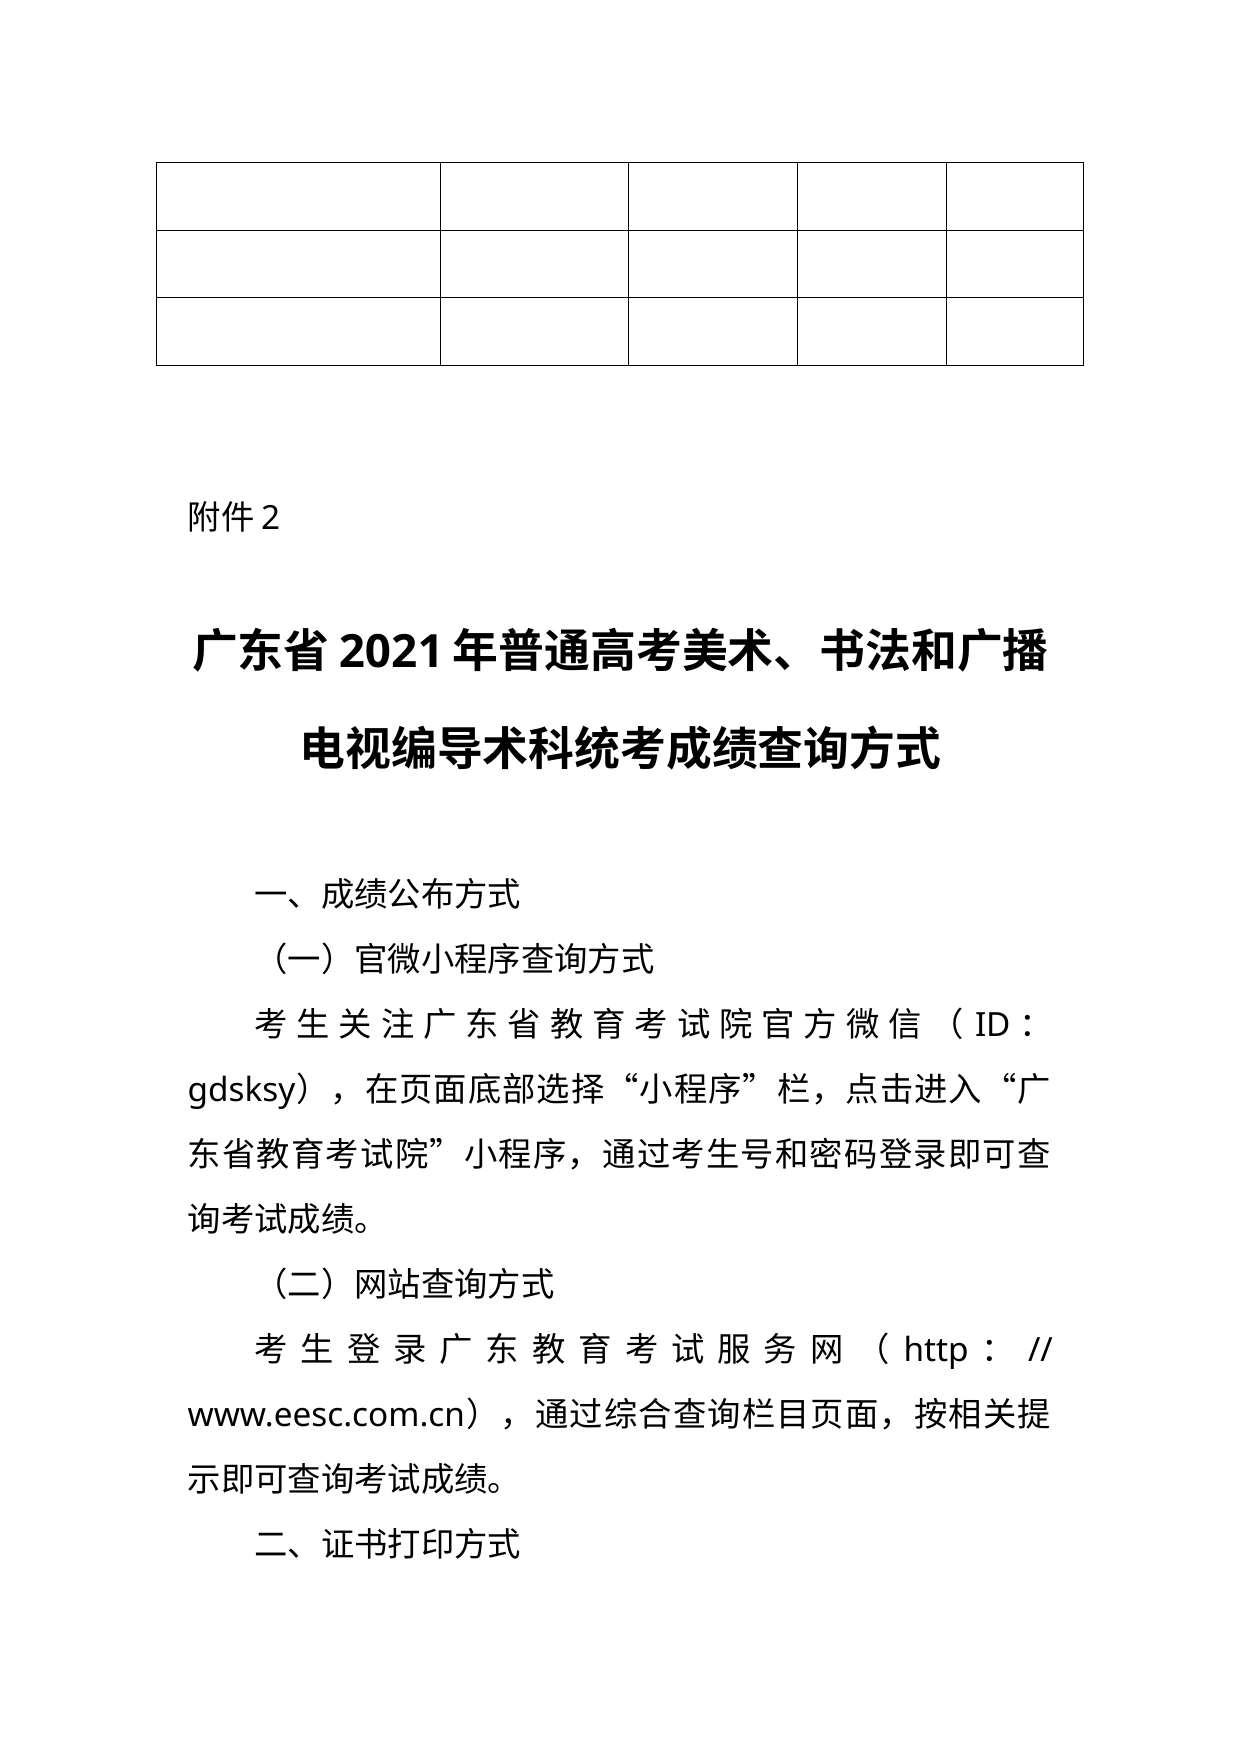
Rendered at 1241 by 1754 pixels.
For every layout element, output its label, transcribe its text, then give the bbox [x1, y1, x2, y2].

table_cell [629, 163, 797, 229]
table_cell [441, 298, 628, 365]
table_cell [157, 298, 440, 365]
table_cell [157, 231, 440, 297]
table_cell [798, 163, 946, 229]
table_cell [441, 163, 628, 229]
table_cell [629, 298, 797, 365]
table_cell [629, 231, 797, 297]
table_cell [441, 231, 628, 297]
text 考生关注广东省教育考试院官方微信（ID：gdsksy），在页面底部选择“小程序”栏，点击进入“广东省教育考试院”小程序，通过考生号和密码登录即可查询考试成绩。 [187, 989, 1053, 1249]
text 考生登录广东教育考试服务网（http：//www.eesc.com.cn），通过综合查询栏目页面，按相关提示即可查询考试成绩。 [187, 1314, 1053, 1509]
text 一、成绩公布方式 [187, 859, 1053, 924]
table_cell [947, 231, 1083, 297]
text 广东省2021年普通高考美术、书法和广播电视编导术科统考成绩查询方式 [187, 599, 1053, 794]
table_cell [157, 163, 440, 229]
text 附件2 [187, 482, 1053, 541]
text （一）官微小程序查询方式 [187, 924, 1053, 989]
text （二）网站查询方式 [187, 1249, 1053, 1314]
table_cell [947, 298, 1083, 365]
text 二、证书打印方式 [187, 1509, 1053, 1574]
table_cell [798, 231, 946, 297]
table_cell [798, 298, 946, 365]
table_cell [947, 163, 1083, 229]
